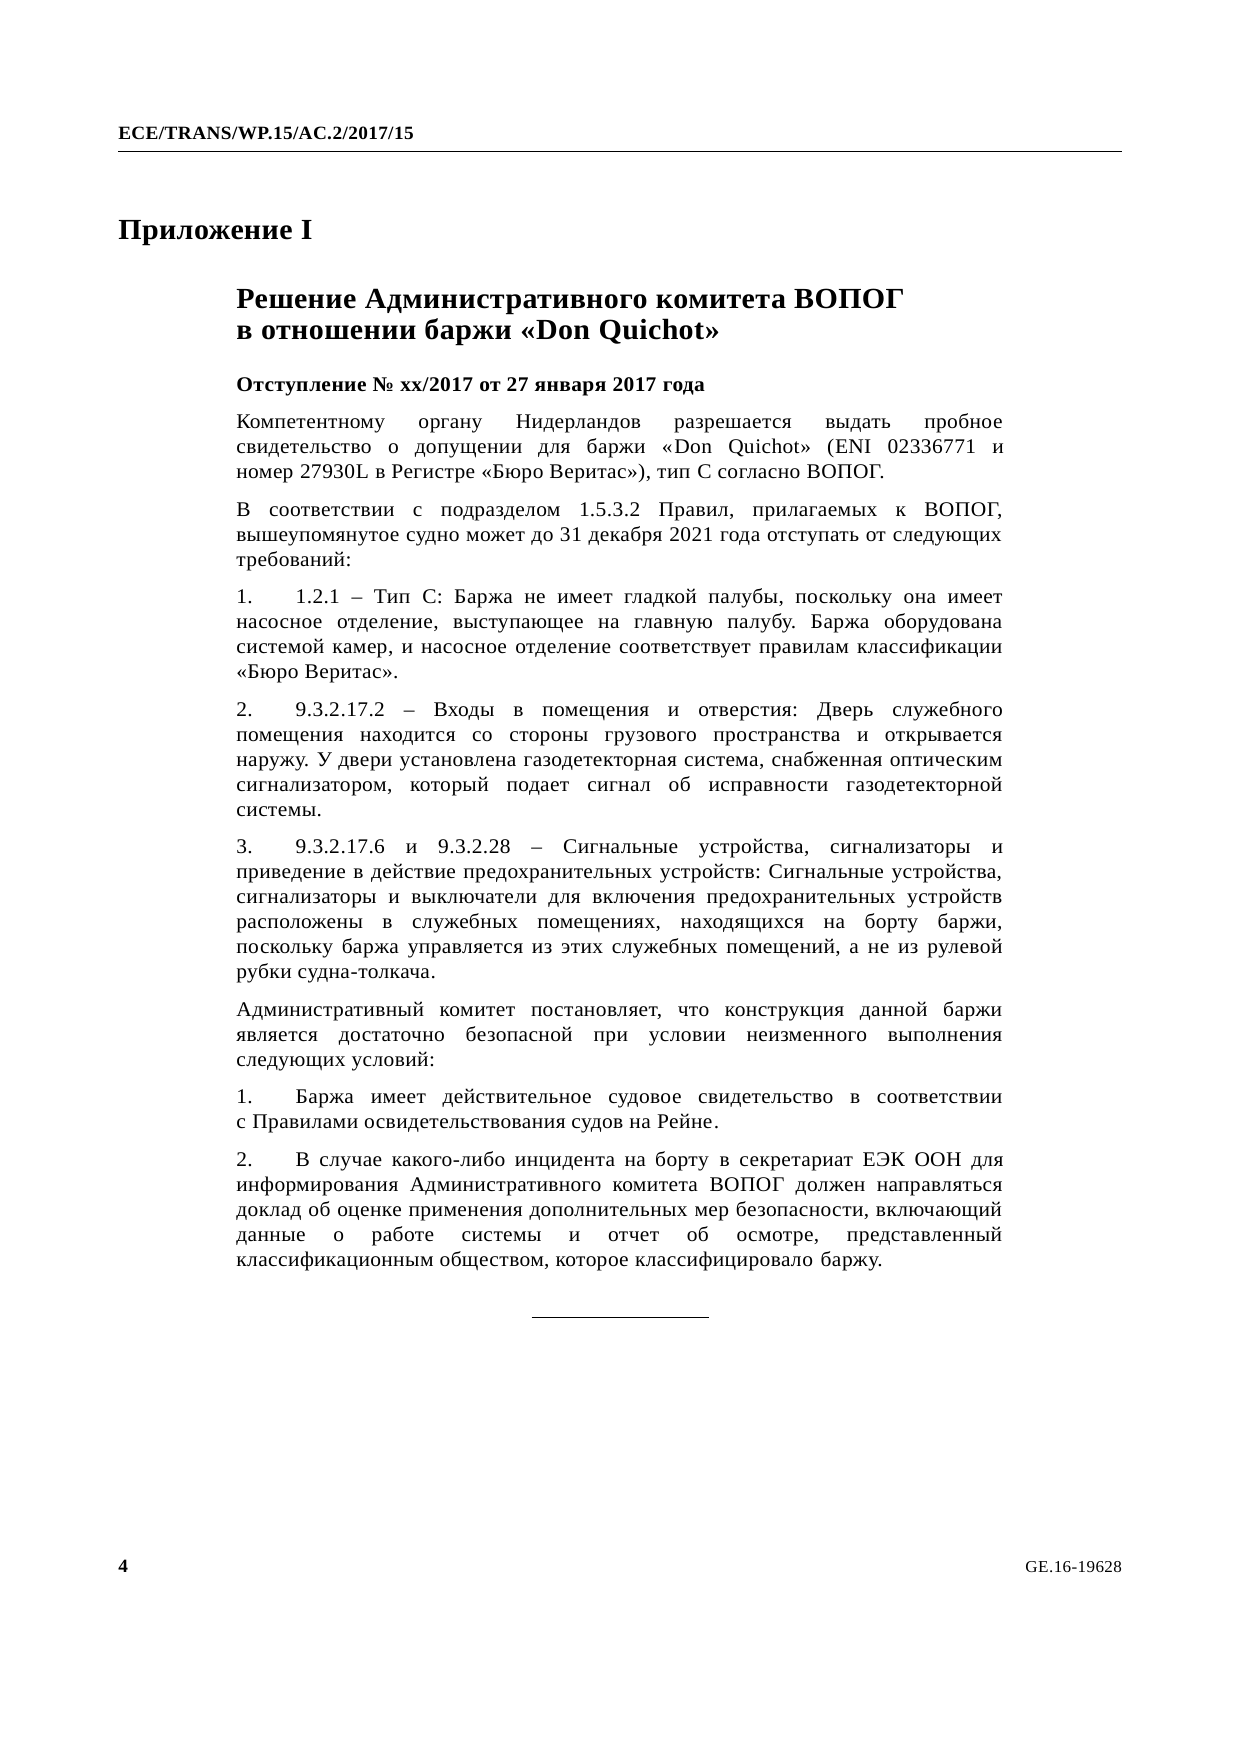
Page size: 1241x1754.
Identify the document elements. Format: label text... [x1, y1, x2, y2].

text Отступление № хх/2017 от 27 января 2017 года [118, 371, 1004, 396]
text Решение Административного комитета ВОПОГ в отношении баржи «Don Quichot» [118, 283, 1004, 346]
text Приложение I [118, 215, 1004, 246]
text 1. 1.2.1 – Тип C: Баржа не имеет гладкой палубы, поскольку она имеет насосное отделение, выступающее на главную палубу. Баржа оборудована системой камер, и насосное отделение соответствует правилам классификации «Бюро Веритас». [236, 583, 1004, 683]
text 2. В случае какого-либо инцидента на борту в секретариат ЕЭК ООН для информирования Административного комитета ВОПОГ должен направляться доклад об оценке применения дополнительных мер безопасности, включающий данные о работе системы и отчет об осмотре, представленный классификационным обществом, которое классифицировало баржу. [236, 1146, 1004, 1271]
text Административный комитет постановляет, что конструкция данной баржи является достаточно безопасной при условии неизменного выполнения следующих условий: [236, 996, 1004, 1071]
text 1. Баржа имеет действительное судовое свидетельство в соответствии с Правилами освидетельствования судов на Рейне. [236, 1083, 1004, 1133]
text 3. 9.3.2.17.6 и 9.3.2.28 – Сигнальные устройства, сигнализаторы и приведение в действие предохранительных устройств: Сигнальные устройства, сигнализаторы и выключатели для включения предохранительных устройств расположены в служебных помещениях, находящихся на борту баржи, поскольку баржа управляется из этих служебных помещений, а не из рулевой рубки судна-толкача. [236, 833, 1004, 983]
text Компетентному органу Нидерландов разрешается выдать пробное свидетельство о допущении для баржи «Don Quichot» (ENI 02336771 и номер 27930L в Регистре «Бюро Веритас»), тип C согласно ВОПОГ. [236, 408, 1004, 483]
text В соответствии с подразделом 1.5.3.2 Правил, прилагаемых к ВОПОГ, вышеупомянутое судно может до 31 декабря 2021 года отступать от следующих требований: [236, 496, 1004, 571]
text 2. 9.3.2.17.2 – Входы в помещения и отверстия: Дверь служебного помещения находится со стороны грузового пространства и открывается наружу. У двери установлена газодетекторная система, снабженная оптическим сигнализатором, который подает сигнал об исправности газодетекторной системы. [236, 696, 1004, 821]
